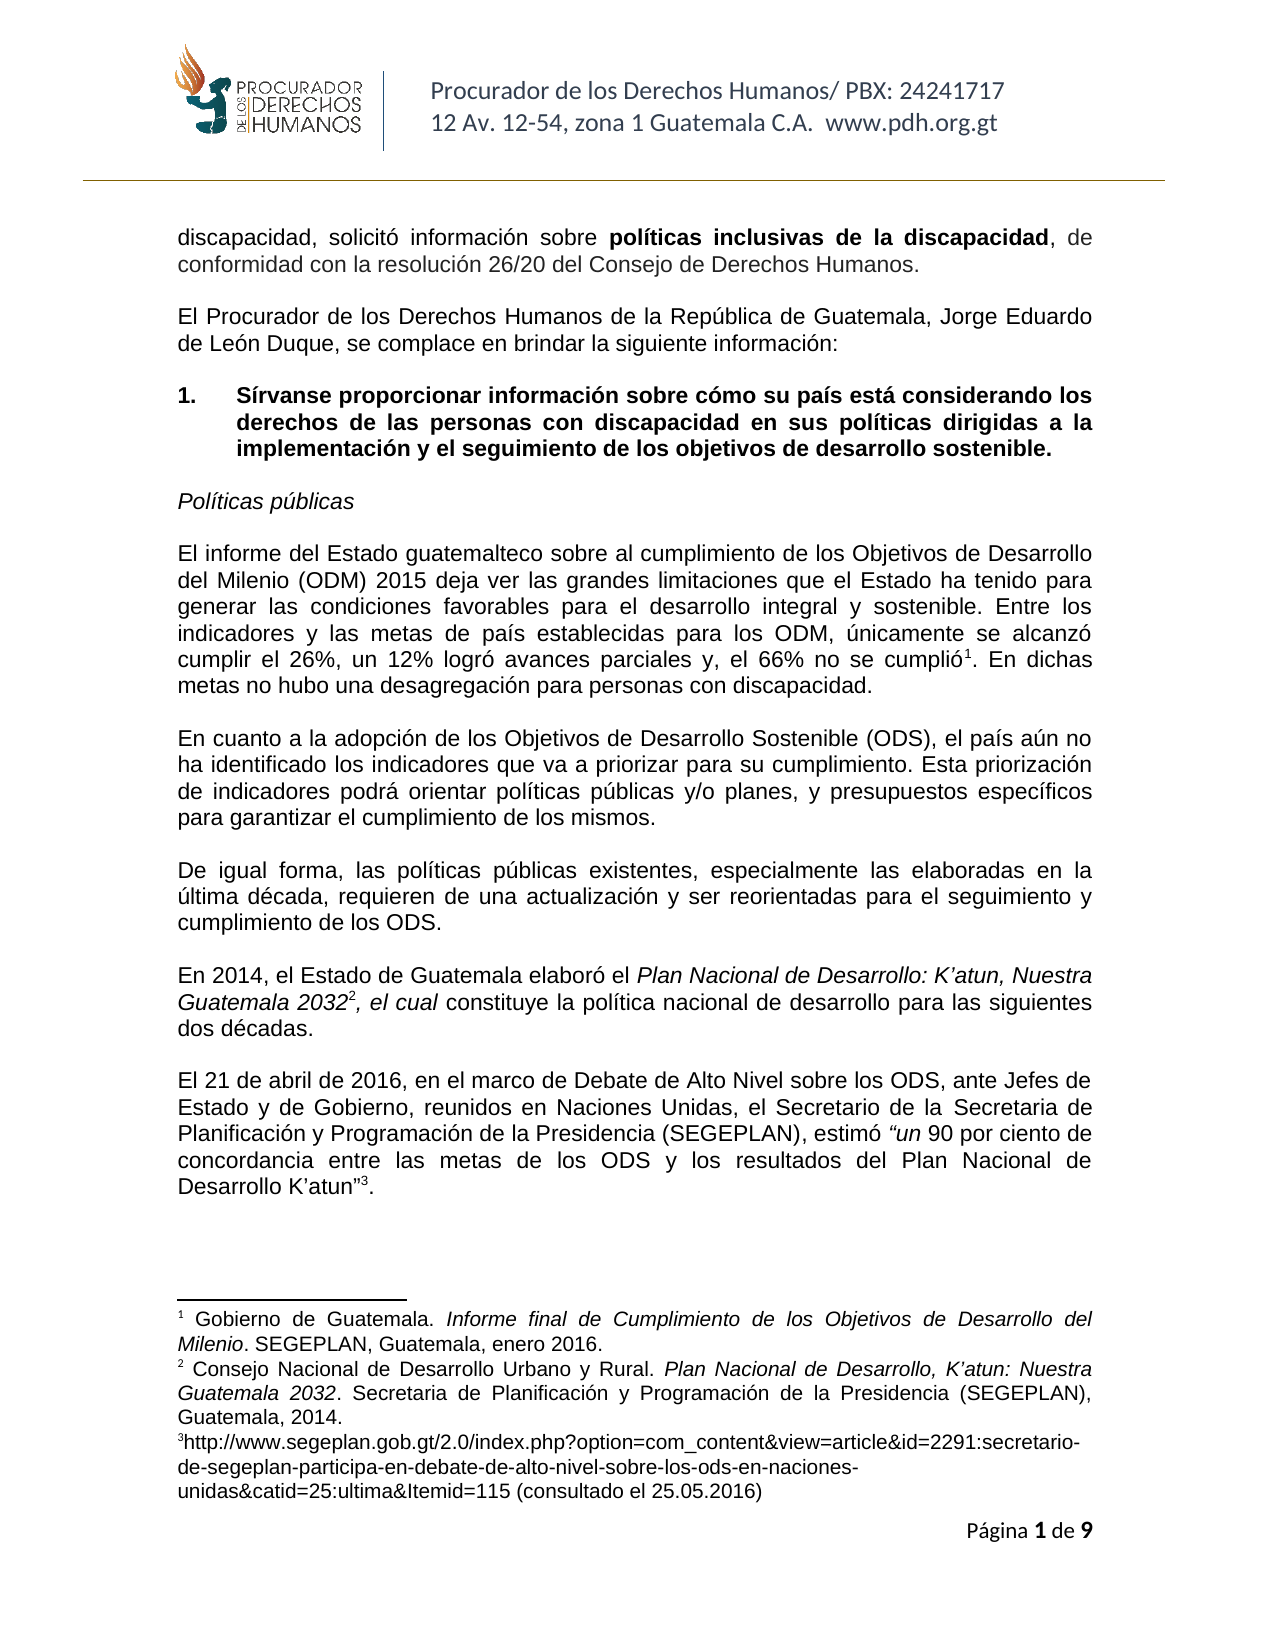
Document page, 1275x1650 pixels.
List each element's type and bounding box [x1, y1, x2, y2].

picture [169, 38, 368, 140]
